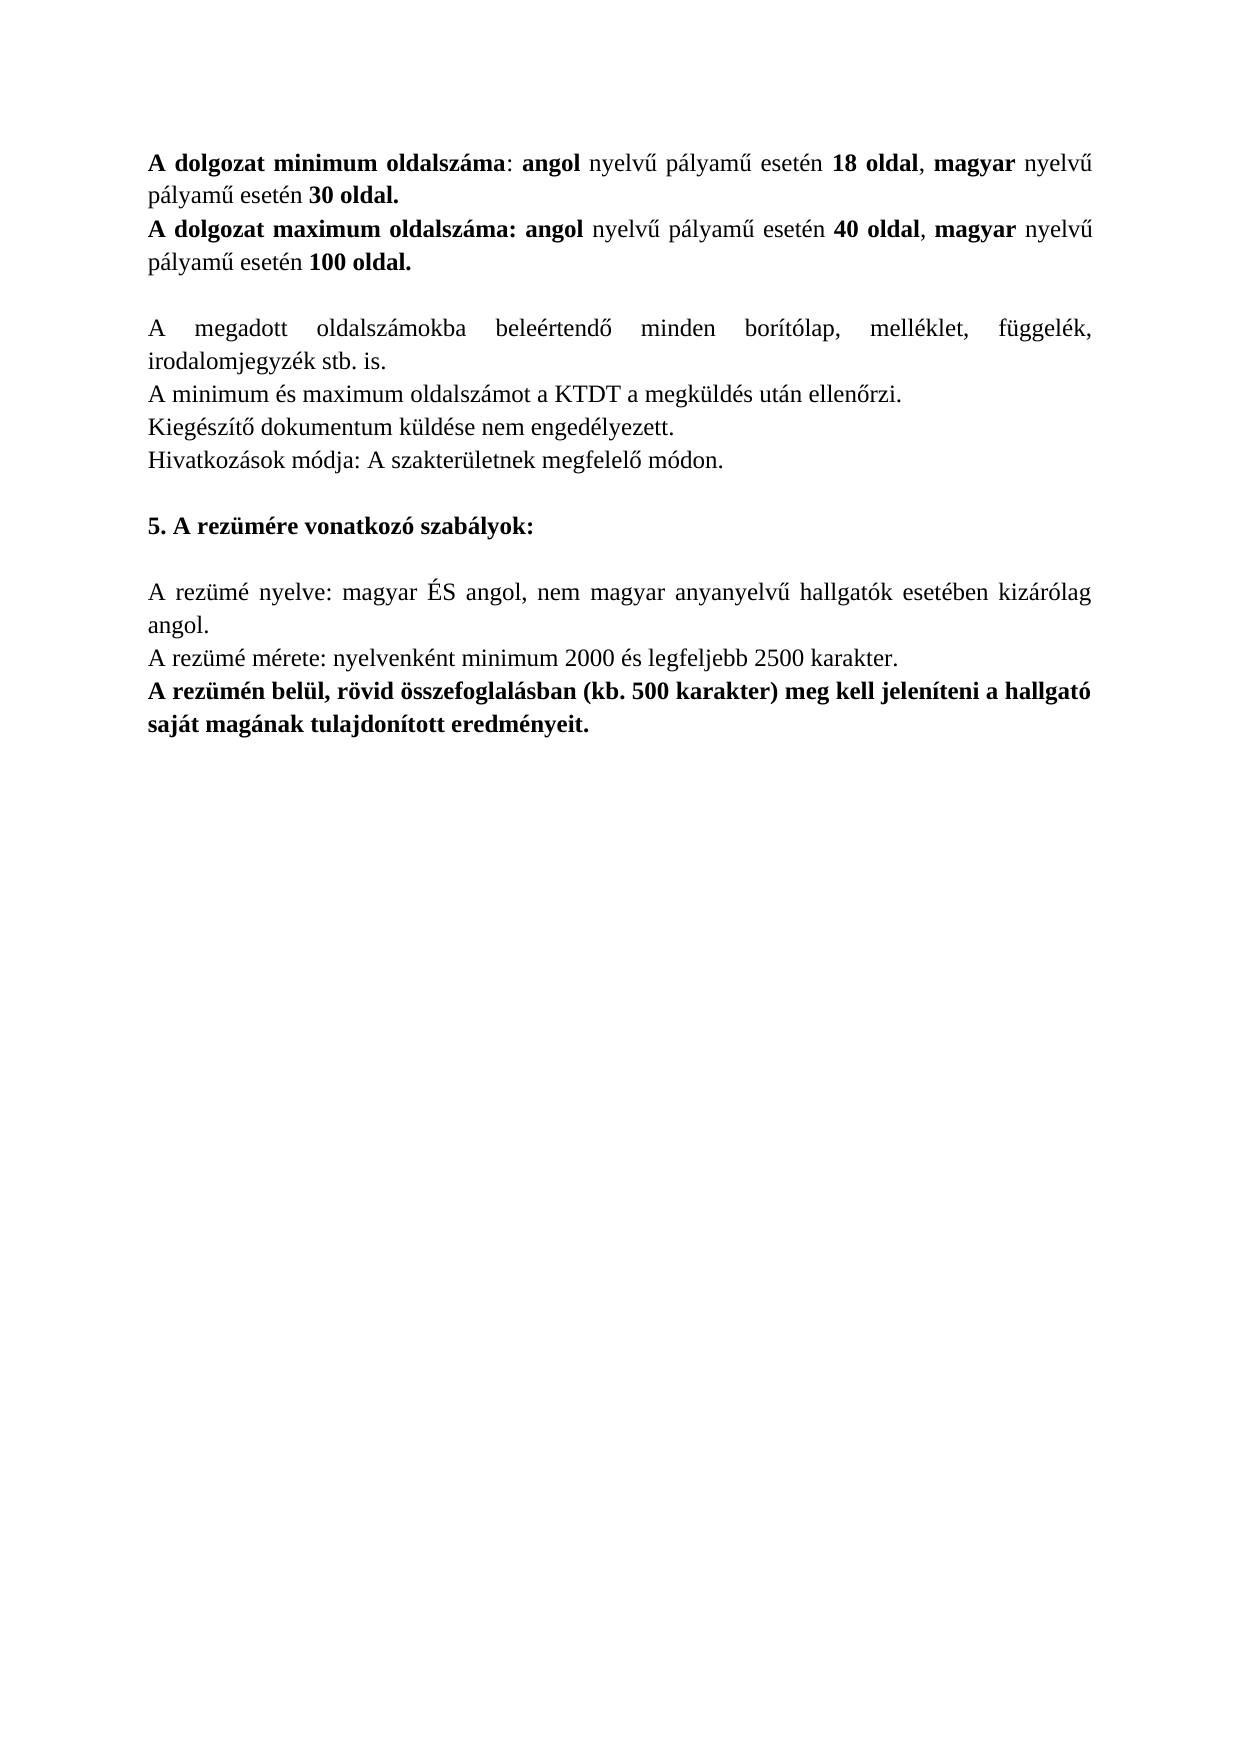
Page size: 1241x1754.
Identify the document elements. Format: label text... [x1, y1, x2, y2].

text A rezümé nyelve: magyar ÉS angol, nem magyar anyanyelvű hallgatók esetében kizárólag angol. [148, 577, 1093, 639]
text A dolgozat maximum oldalszáma: angol nyelvű pályamű esetén 40 oldal, magyar nyelvű pályamű esetén 100 oldal. [148, 214, 1093, 275]
text A minimum és maximum oldalszámot a KTDT a megküldés után ellenőrzi. [148, 379, 1093, 407]
text A megadott oldalszámokba beleértendő minden borítólap, melléklet, függelék, irodalomjegyzék stb. is. [148, 313, 1093, 374]
text Kiegészítő dokumentum küldése nem engedélyezett. [148, 412, 1093, 441]
text Hivatkozások módja: A szakterületnek megfelelő módon. [148, 445, 1093, 473]
text 5. A rezümére vonatkozó szabályok: [148, 511, 1093, 539]
text A dolgozat minimum oldalszáma: angol nyelvű pályamű esetén 18 oldal, magyar nyelvű pályamű esetén 30 oldal. [148, 148, 1093, 209]
text A rezümén belül, rövid összefoglalásban (kb. 500 karakter) meg kell jeleníteni a hallgató saját magának tulajdonított eredményeit. [148, 676, 1093, 738]
text A rezümé mérete: nyelvenként minimum 2000 és legfeljebb 2500 karakter. [148, 643, 1093, 672]
